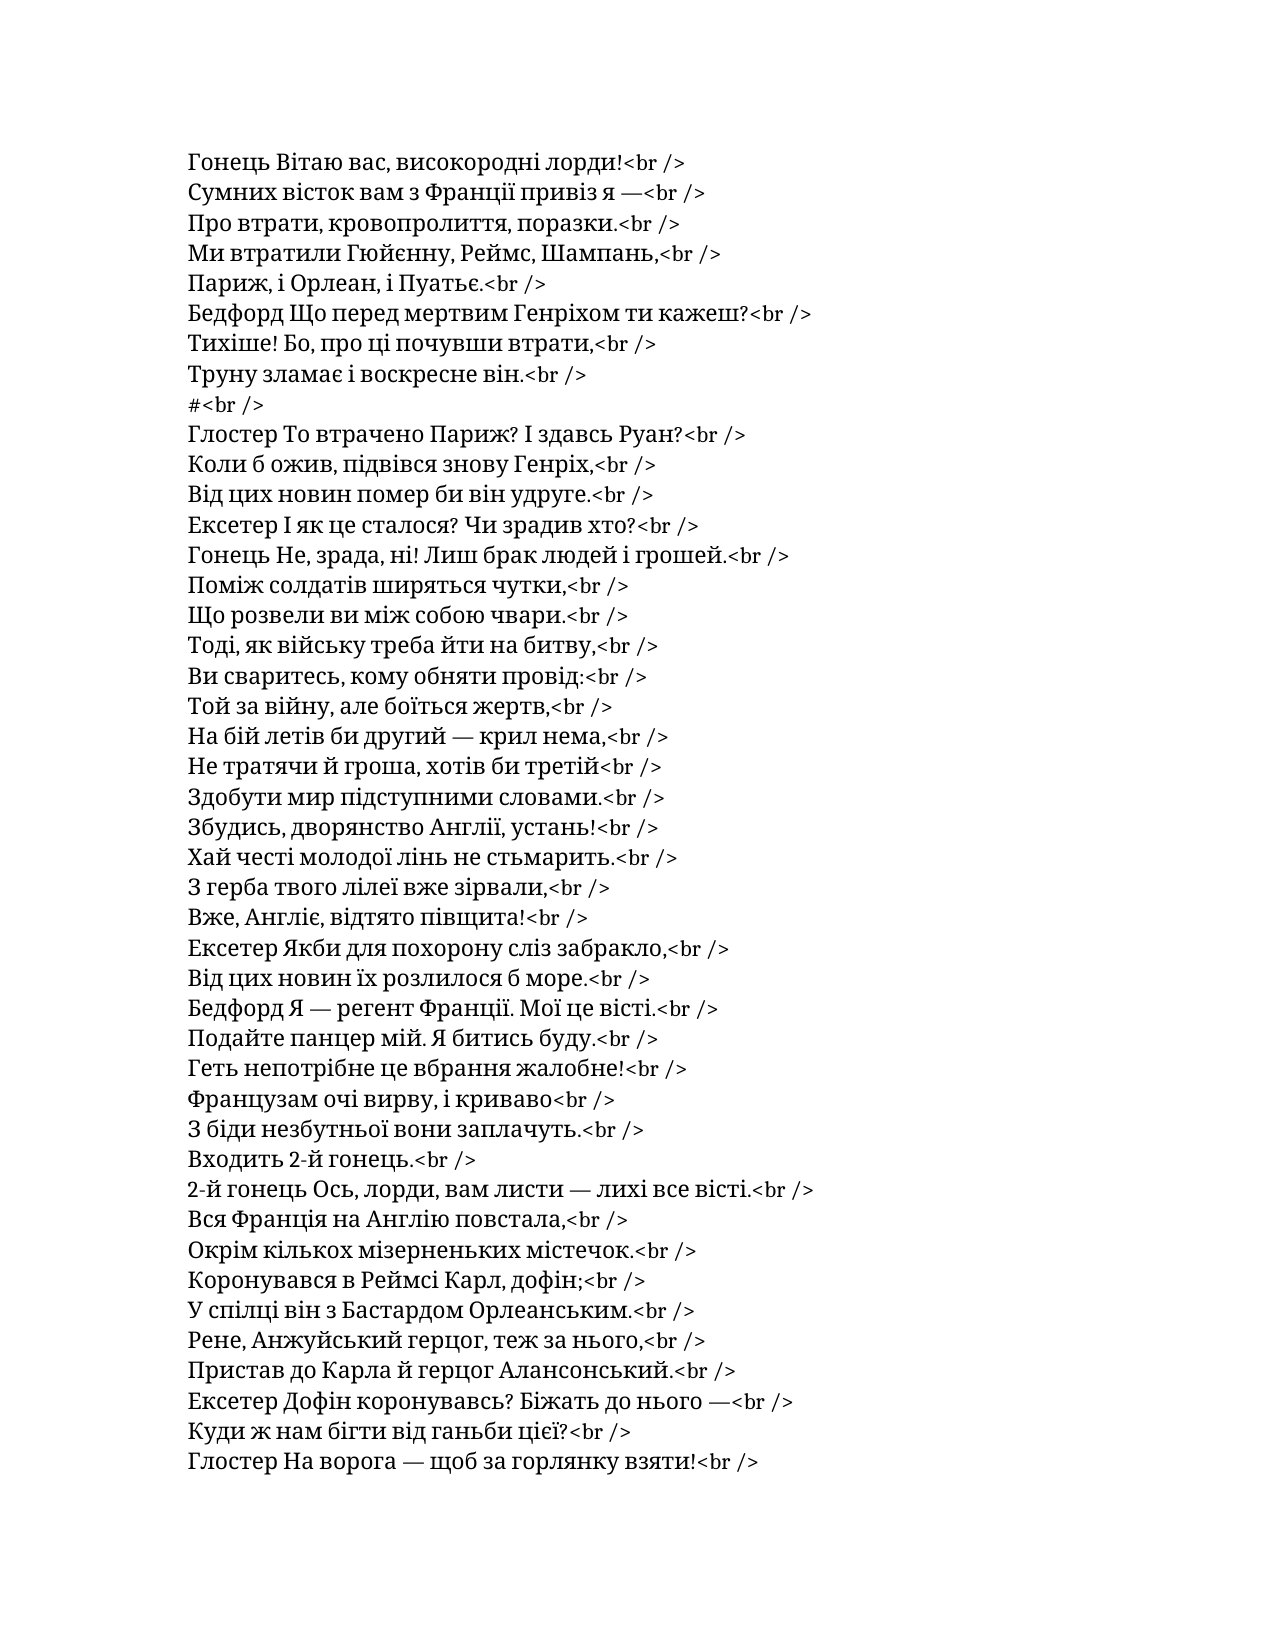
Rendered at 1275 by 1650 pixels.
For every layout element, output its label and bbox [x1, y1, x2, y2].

text [187, 150, 1087, 1475]
